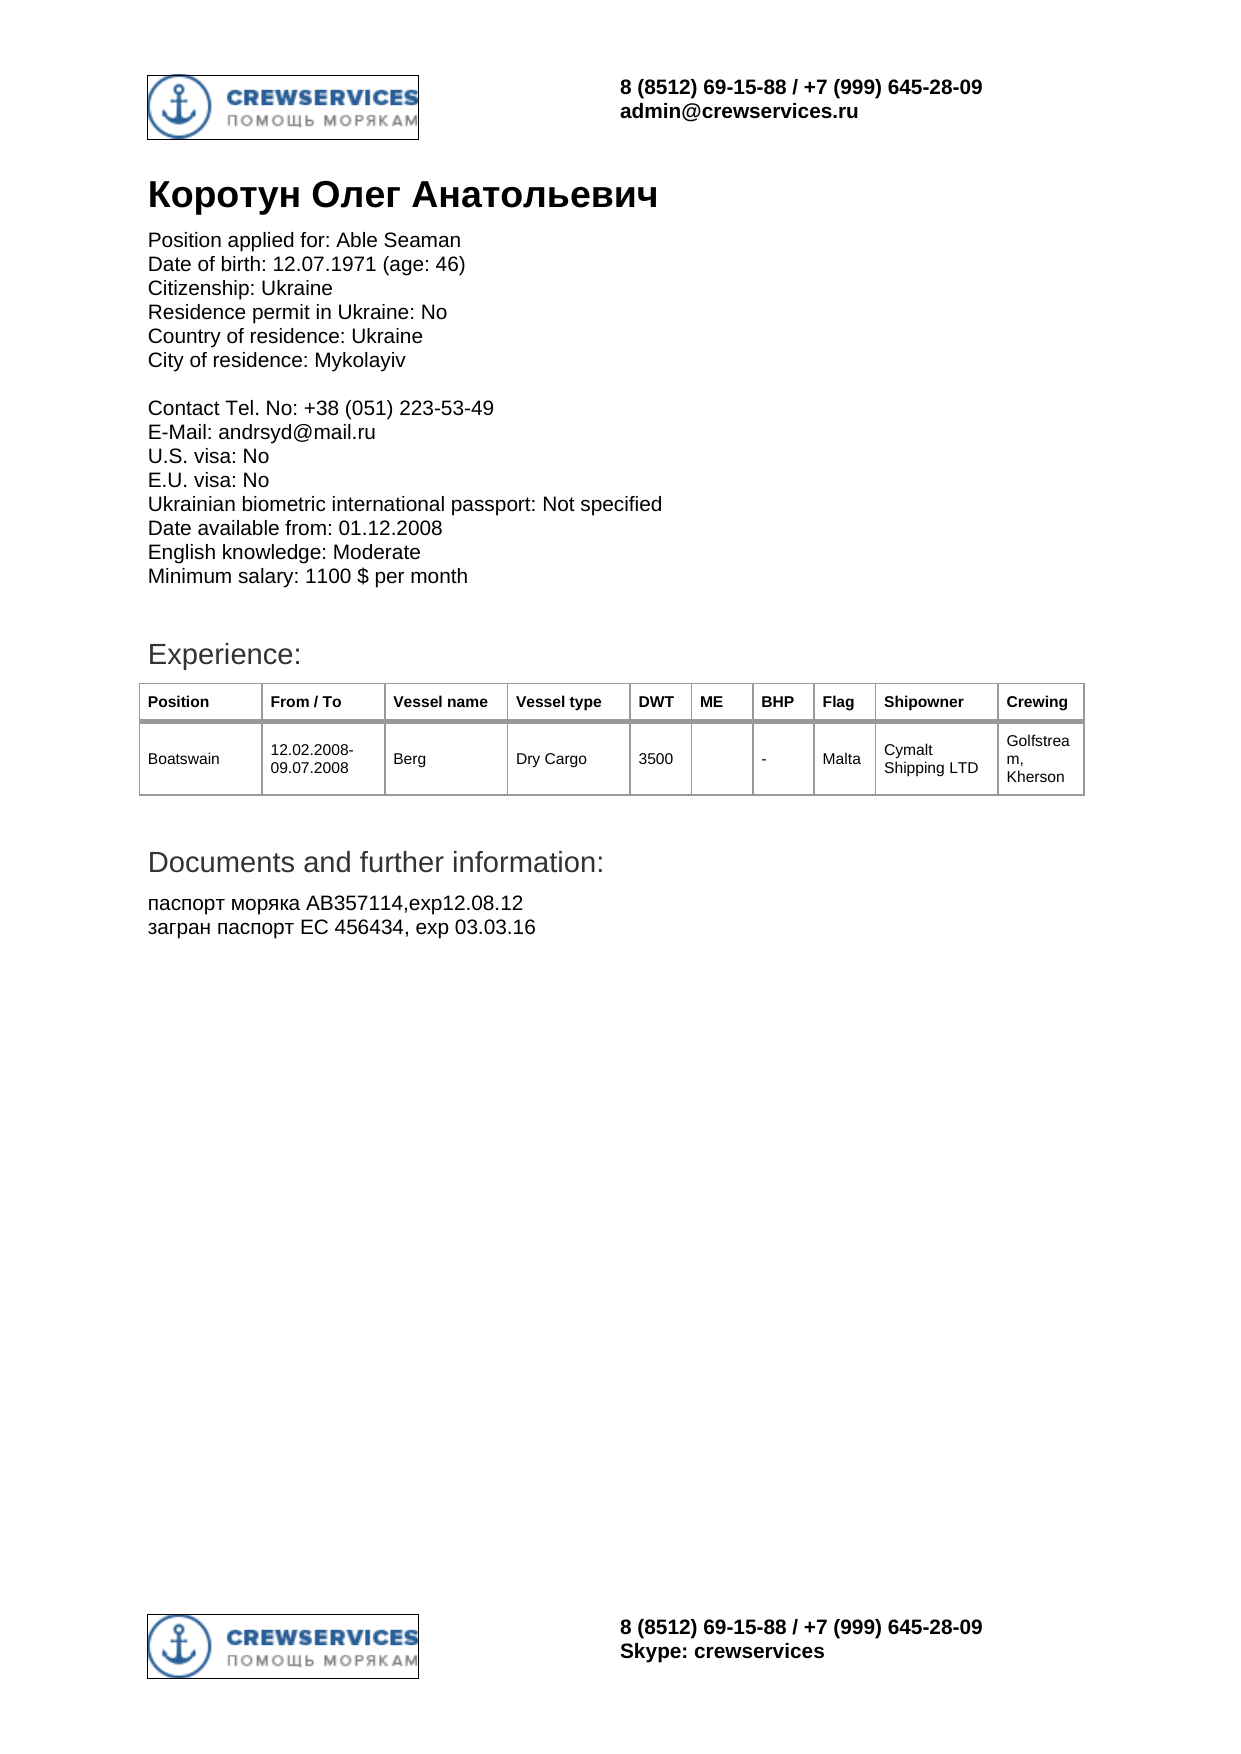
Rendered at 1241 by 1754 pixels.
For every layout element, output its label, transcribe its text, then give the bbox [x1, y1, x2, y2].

table_cell 12.02.2008-09.07.2008 [263, 724, 384, 794]
text загран паспорт EC 456434, exp 03.03.16 [148, 915, 1092, 939]
text паспорт моряка AB357114,exp12.08.12 [148, 891, 1092, 915]
subtitle Experience: [148, 637, 1092, 670]
table_header Vessel name [386, 684, 507, 719]
table_cell [692, 724, 752, 794]
table_cell Berg [386, 724, 507, 794]
table_cell Boatswain [140, 724, 261, 794]
table_cell Cymalt Shipping LTD [876, 724, 997, 794]
table_header Flag [815, 684, 875, 719]
table_header Shipowner [876, 684, 997, 719]
subtitle Коротун Олег Анатольевич [148, 173, 1092, 216]
table_cell Dry Cargo [508, 724, 629, 794]
table_cell Malta [815, 724, 875, 794]
table_header Position [140, 684, 261, 719]
table_cell Golfstream, Kherson [999, 724, 1083, 794]
table_cell - [754, 724, 813, 794]
subtitle Documents and further information: [148, 845, 1092, 878]
table_header DWT [631, 684, 691, 719]
picture [148, 76, 418, 139]
table_header BHP [754, 684, 813, 719]
table_header Vessel type [508, 684, 629, 719]
table_header ME [692, 684, 752, 719]
picture [148, 1615, 418, 1678]
table_cell 3500 [631, 724, 691, 794]
table_header From / To [263, 684, 384, 719]
table_header Crewing [999, 684, 1083, 719]
table_header Position applied for: Able Seaman Date of birth: 12.07.1971 (age: 46) Citizenship: Ukraine Residence permit in Ukraine: No Country of residence: Ukraine City of residence: Mykolayiv Contact Tel. No: +38 (051) 223-53-49 E-Mail: andrsyd@mail.ru U.S. visa: No E.U. visa: No Ukrainian biometric international passport: Not specified Date available from: 01.12.2008 English knowledge: Moderate Minimum salary: 1100 $ per month [136, 228, 1081, 588]
